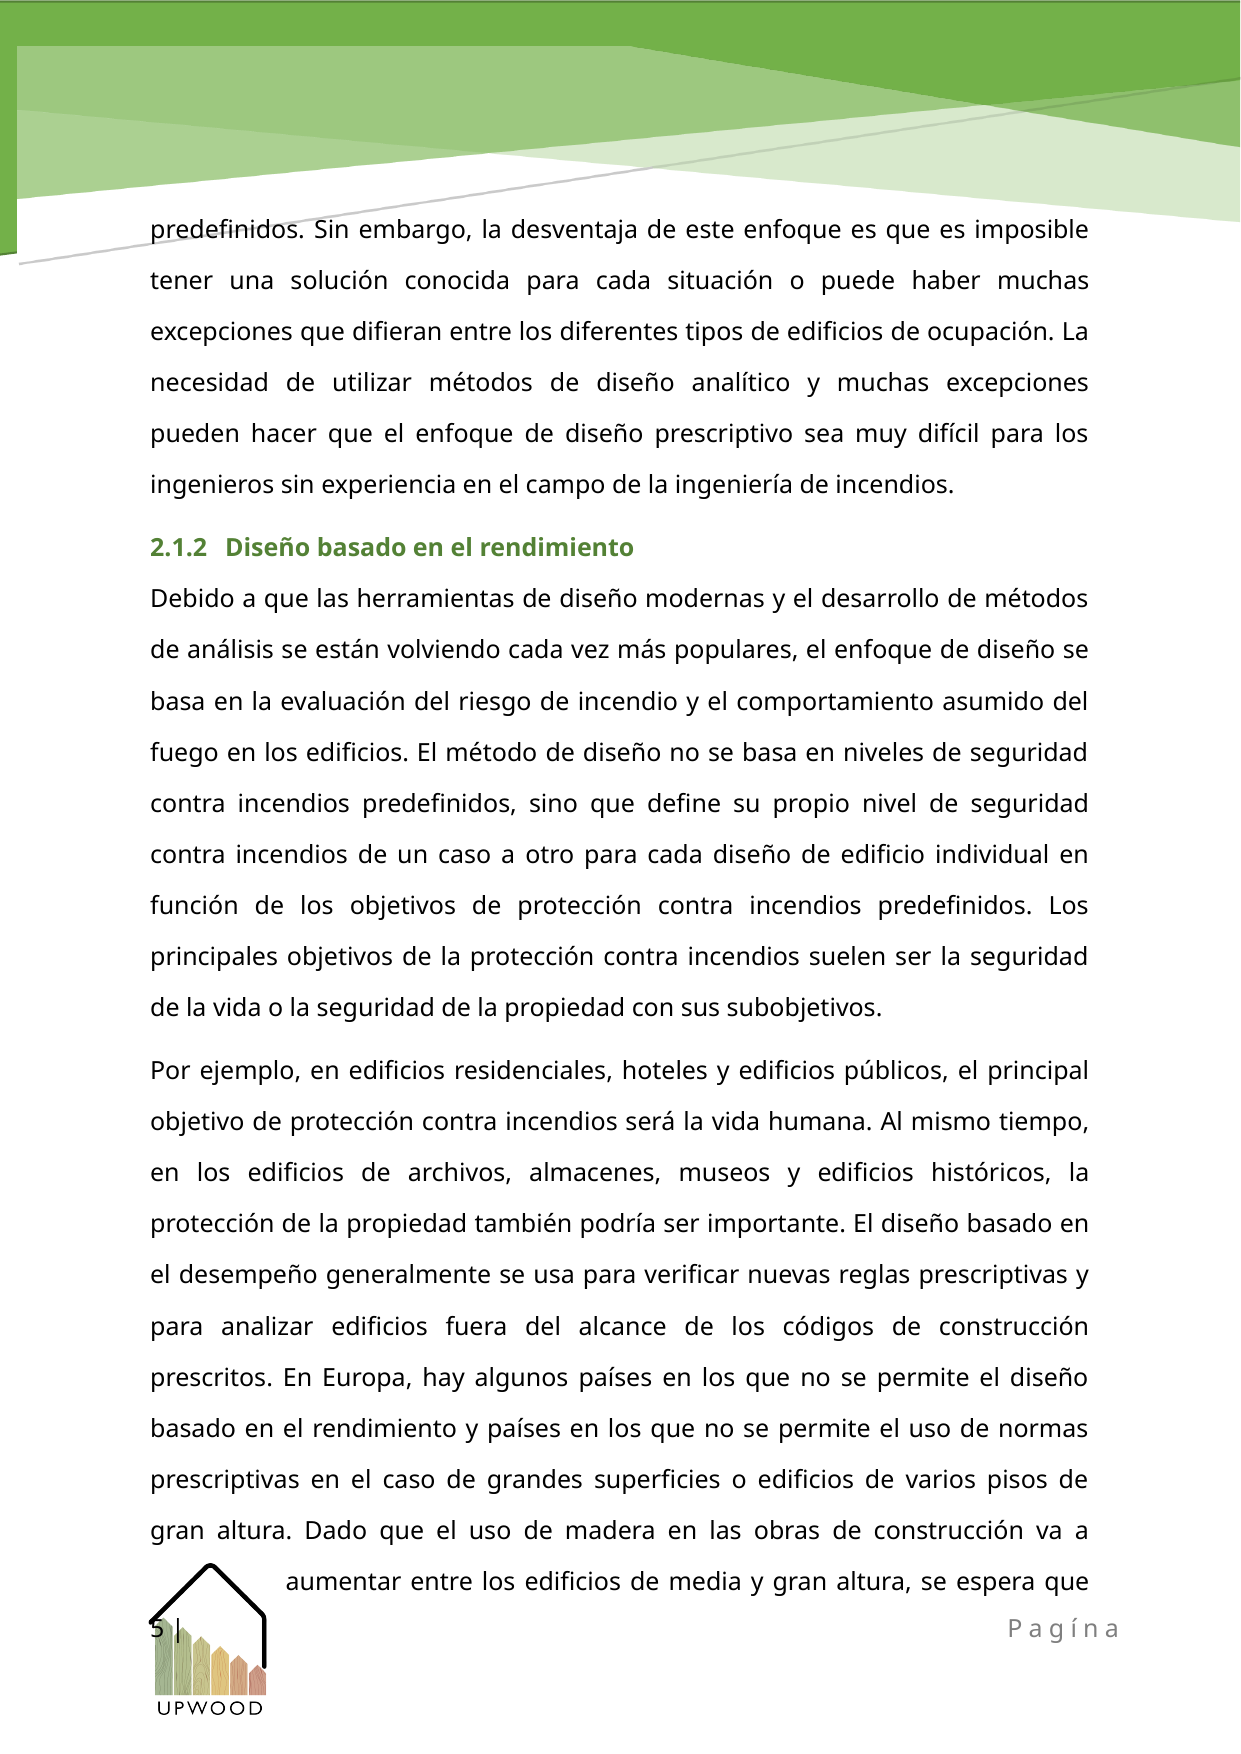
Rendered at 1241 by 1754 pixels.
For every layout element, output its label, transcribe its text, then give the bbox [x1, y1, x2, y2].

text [150, 211, 1090, 501]
subtitle Diseño basado en el rendimiento [150, 530, 1090, 564]
text Debido a que las herramientas de diseño modernas y el desarrollo de métodos de análisis se están volviendo cada vez más populares, el enfoque de diseño se basa en la evaluación del riesgo de incendio y el comportamiento asumido del fuego en los edificios. El método de diseño no se basa en niveles de seguridad contra incendios predefinidos, sino que define su propio nivel de seguridad contra incendios de un caso a otro para cada diseño de edificio individual en función de los objetivos de protección contra incendios predefinidos. Los principales objetivos de la protección contra incendios suelen ser la seguridad de la vida o la seguridad de la propiedad con sus subobjetivos. [150, 581, 1090, 1023]
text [150, 1053, 1090, 1597]
picture [17, 46, 1241, 283]
picture [148, 1563, 267, 1715]
